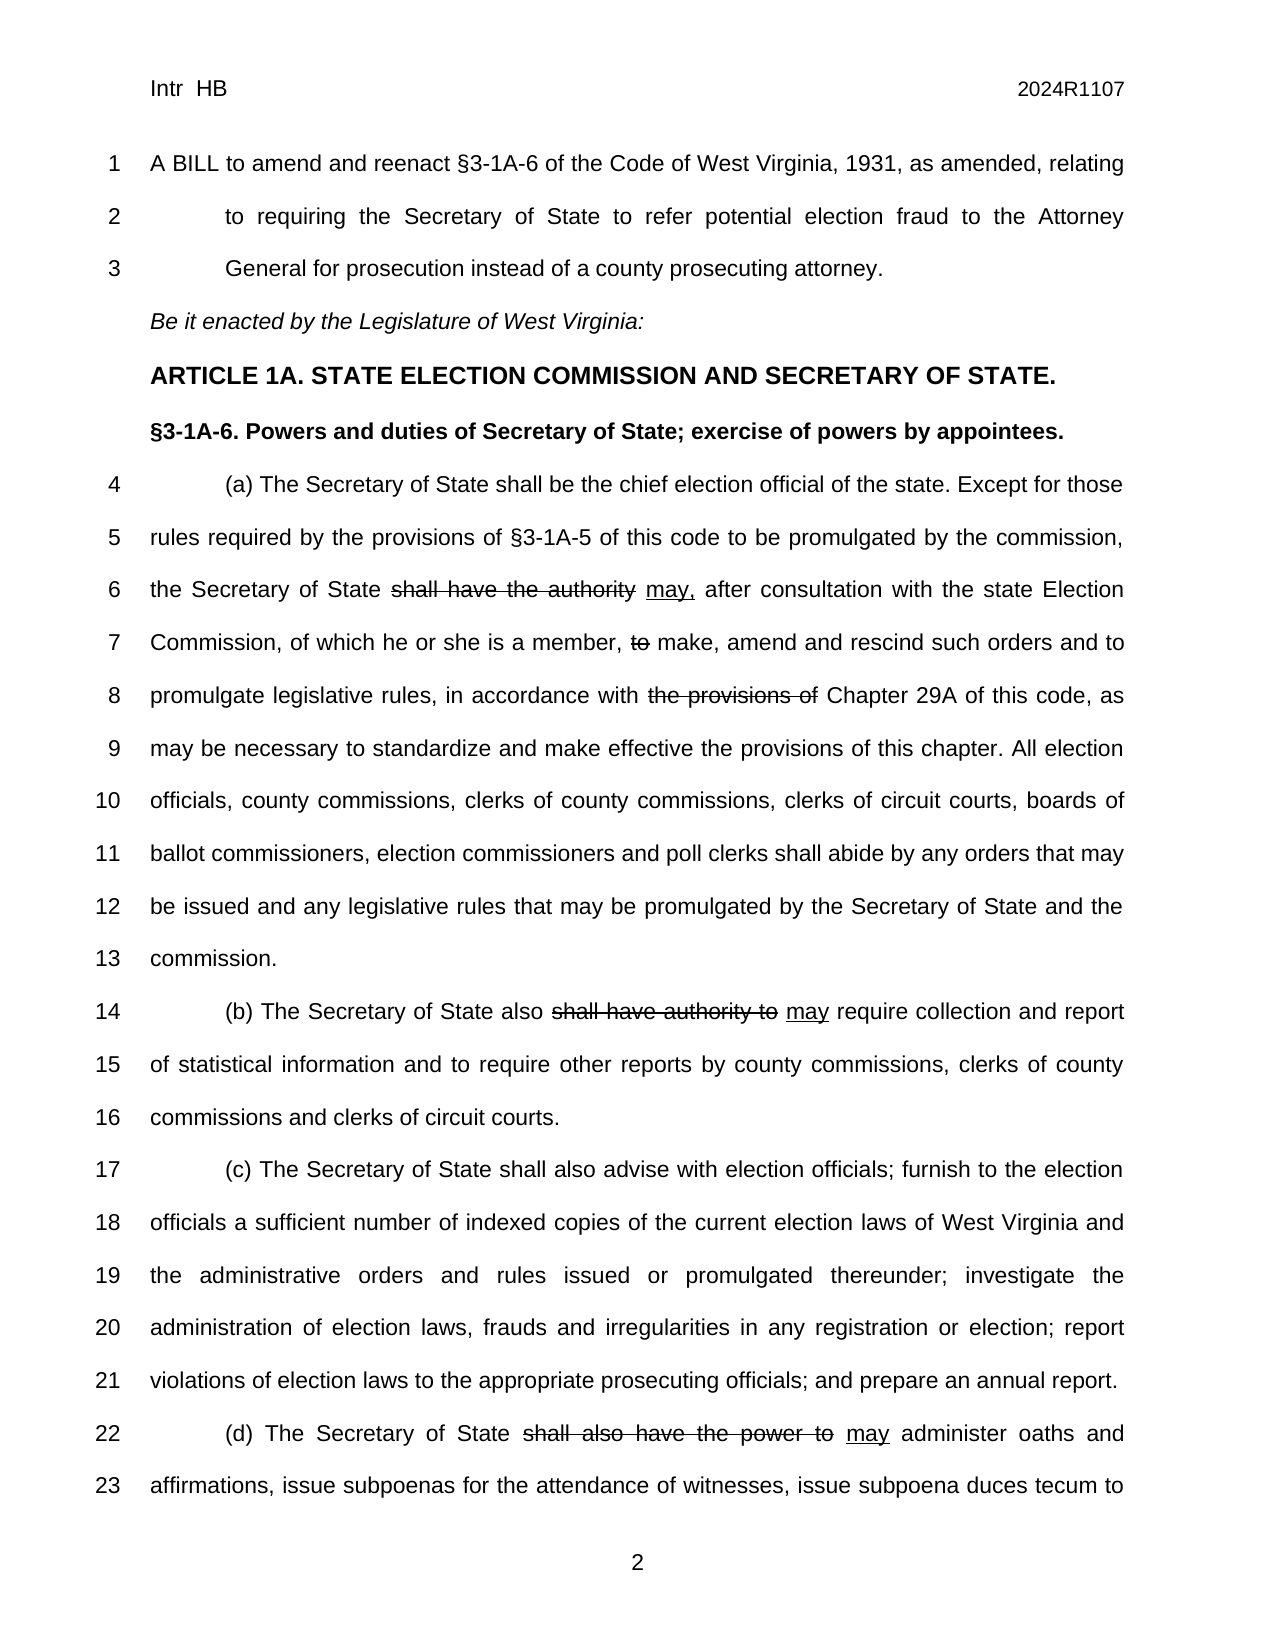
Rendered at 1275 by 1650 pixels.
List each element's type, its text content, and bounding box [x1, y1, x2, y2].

text (b) The Secretary of State also shall have authority to may require collection and report of statistical information and to require other reports by county commissions, clerks of county commissions and clerks of circuit courts. [150, 998, 1125, 1130]
subtitle §3-1A-6. Powers and duties of Secretary of State; exercise of powers by appointees. [150, 418, 1125, 445]
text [150, 1420, 1125, 1499]
text (c) The Secretary of State shall also advise with election officials; furnish to the election officials a sufficient number of indexed copies of the current election laws of West Virginia and the administrative orders and rules issued or promulgated thereunder; investigate the administration of election laws, frauds and irregularities in any registration or election; report violations of election laws to the appropriate prosecuting officials; and prepare an annual report. [150, 1156, 1125, 1393]
text Be it enacted by the Legislature of West Virginia: [150, 308, 1125, 334]
title A BILL to amend and reenact §3-1A-6 of the Code of West Virginia, 1931, as amended, relating to requiring the Secretary of State to refer potential election fraud to the Attorney General for prosecution instead of a county prosecuting attorney. [150, 150, 1125, 282]
text (a) The Secretary of State shall be the chief election official of the state. Except for those rules required by the provisions of §3-1A-5 of this code to be promulgated by the commission, the Secretary of State shall have the authority may, after consultation with the state Election Commission, of which he or she is a member, to make, amend and rescind such orders and to promulgate legislative rules, in accordance with the provisions of Chapter 29A of this code, as may be necessary to standardize and make effective the provisions of this chapter. All election officials, county commissions, clerks of county commissions, clerks of circuit courts, boards of ballot commissioners, election commissioners and poll clerks shall abide by any orders that may be issued and any legislative rules that may be promulgated by the Secretary of State and the commission. [150, 471, 1125, 972]
subtitle ARTICLE 1A. STATE ELECTION COMMISSION AND SECRETARY OF STATE. [150, 361, 1125, 389]
